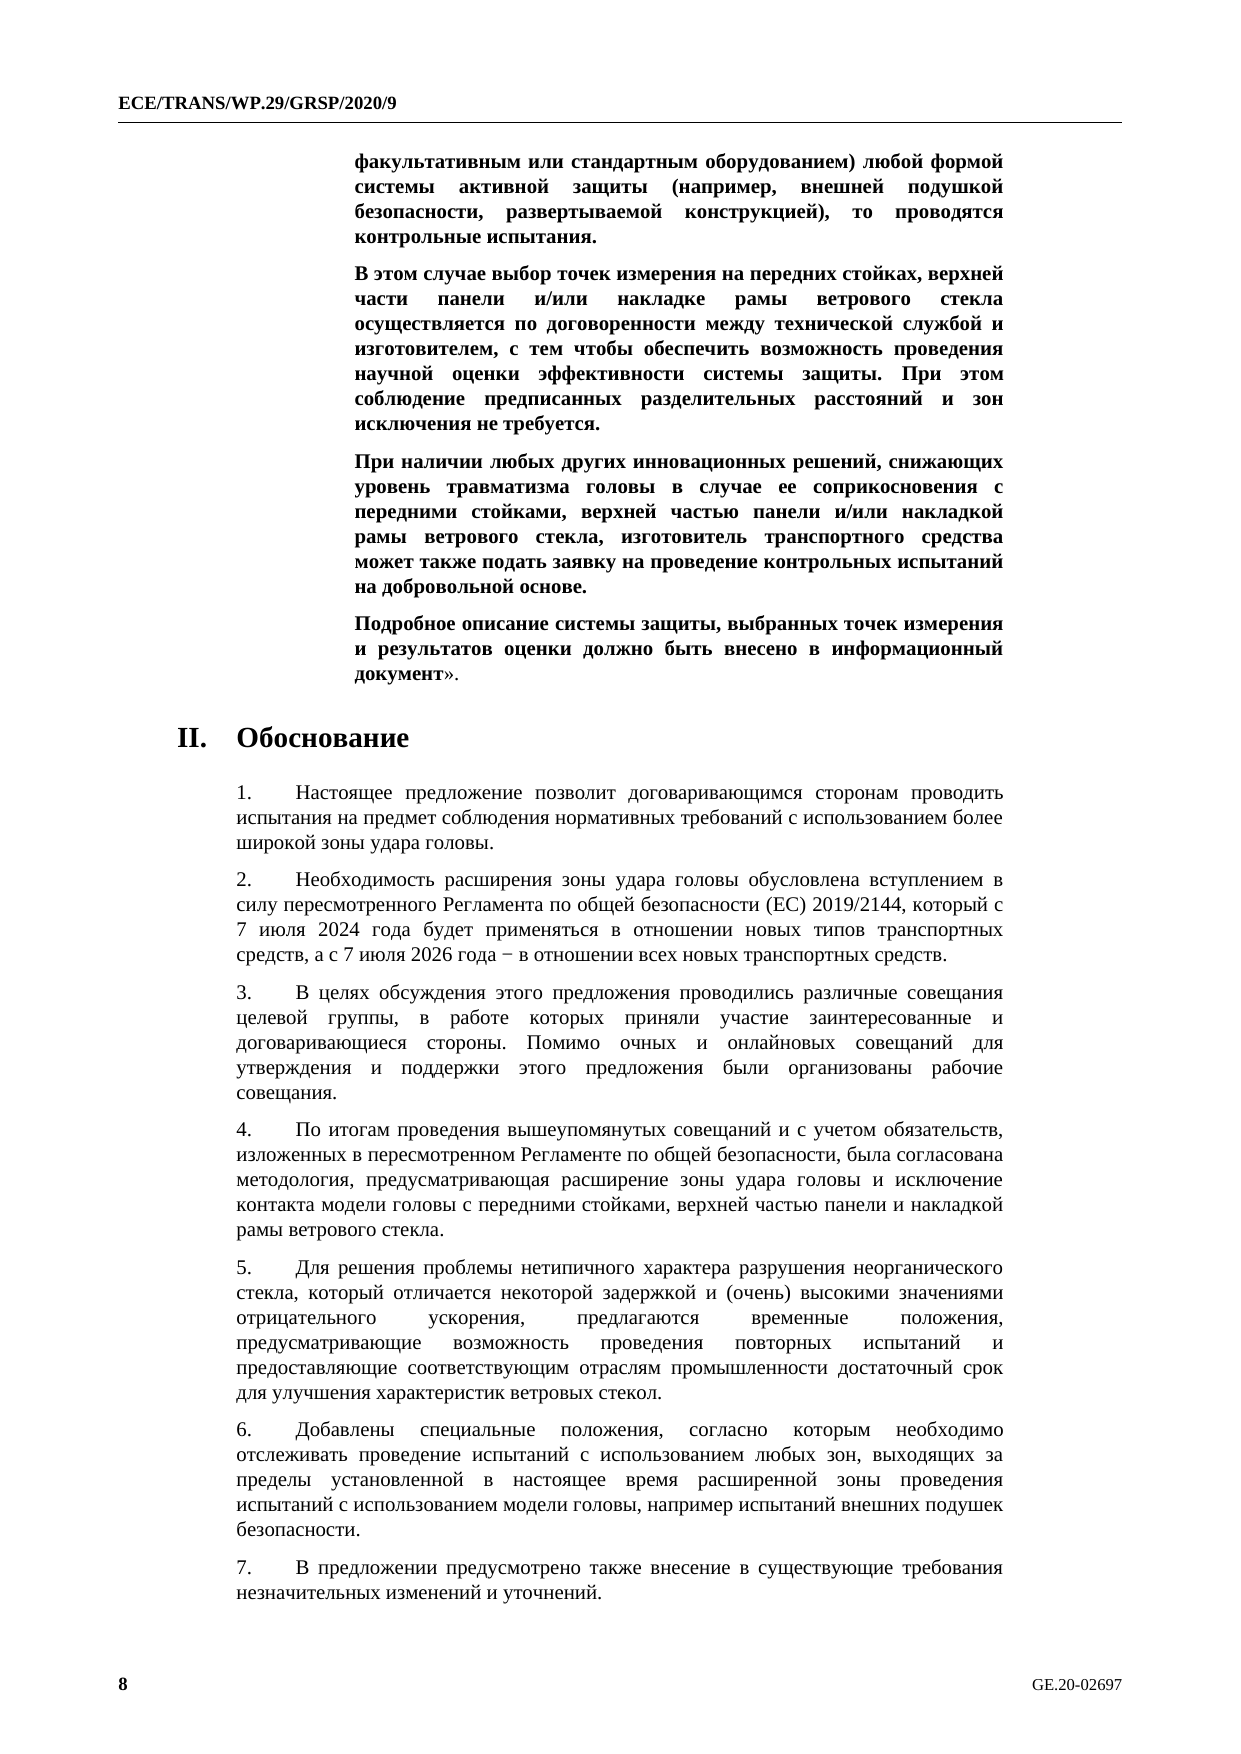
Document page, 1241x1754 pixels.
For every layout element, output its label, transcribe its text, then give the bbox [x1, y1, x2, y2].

list В целях обсуждения этого предложения проводились различные совещания целевой группы, в работе которых приняли участие заинтересованные и договаривающиеся стороны. Помимо очных и онлайновых совещаний для утверждения и поддержки этого предложения были организованы рабочие совещания. [236, 979, 1004, 1104]
list Для решения проблемы нетипичного характера разрушения неорганического стекла, который отличается некоторой задержкой и (очень) высокими значениями отрицательного ускорения, предлагаются временные положения, предусматривающие возможность проведения повторных испытаний и предоставляющие соответствующим отраслям промышленности достаточный срок для улучшения характеристик ветровых стекол. [236, 1254, 1004, 1404]
list По итогам проведения вышеупомянутых совещаний и с учетом обязательств, изложенных в пересмотренном Регламенте по общей безопасности, была согласована методология, предусматривающая расширение зоны удара головы и исключение контакта модели головы с передними стойками, верхней частью панели и накладкой рамы ветрового стекла. [236, 1116, 1004, 1241]
text 7. В предложении предусмотрено также внесение в существующие требования незначительных изменений и уточнений. [236, 1554, 1004, 1604]
text При наличии любых других инновационных решений, снижающих уровень травматизма головы в случае ее соприкосновения с передними стойками, верхней частью панели и/или накладкой рамы ветрового стекла, изготовитель транспортного средства может также подать заявку на проведение контрольных испытаний на добровольной основе. [354, 448, 1004, 598]
list Необходимость расширения зоны удара головы обусловлена вступлением в силу пересмотренного Регламента по общей безопасности (ЕС) 2019/2144, который с 7 июля 2024 года будет применяться в отношении новых типов транспортных средств, а с 7 июля 2026 года − в отношении всех новых транспортных средств. [236, 866, 1004, 966]
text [236, 148, 1004, 248]
text II. Обоснование [118, 723, 1004, 754]
text В этом случае выбор точек измерения на передних стойках, верхней части панели и/или накладке рамы ветрового стекла осуществляется по договоренности между технической службой и изготовителем, с тем чтобы обеспечить возможность проведения научной оценки эффективности системы защиты. При этом соблюдение предписанных разделительных расстояний и зон исключения не требуется. [236, 260, 1004, 435]
list Добавлены специальные положения, согласно которым необходимо отслеживать проведение испытаний с использованием любых зон, выходящих за пределы установленной в настоящее время расширенной зоны проведения испытаний с использованием модели головы, например испытаний внешних подушек безопасности. [236, 1416, 1004, 1541]
text Подробное описание системы защиты, выбранных точек измерения и результатов оценки должно быть внесено в информационный документ». [268, 610, 1004, 685]
list Настоящее предложение позволит договаривающимся сторонам проводить испытания на предмет соблюдения нормативных требований с использованием более широкой зоны удара головы. [236, 779, 1004, 854]
